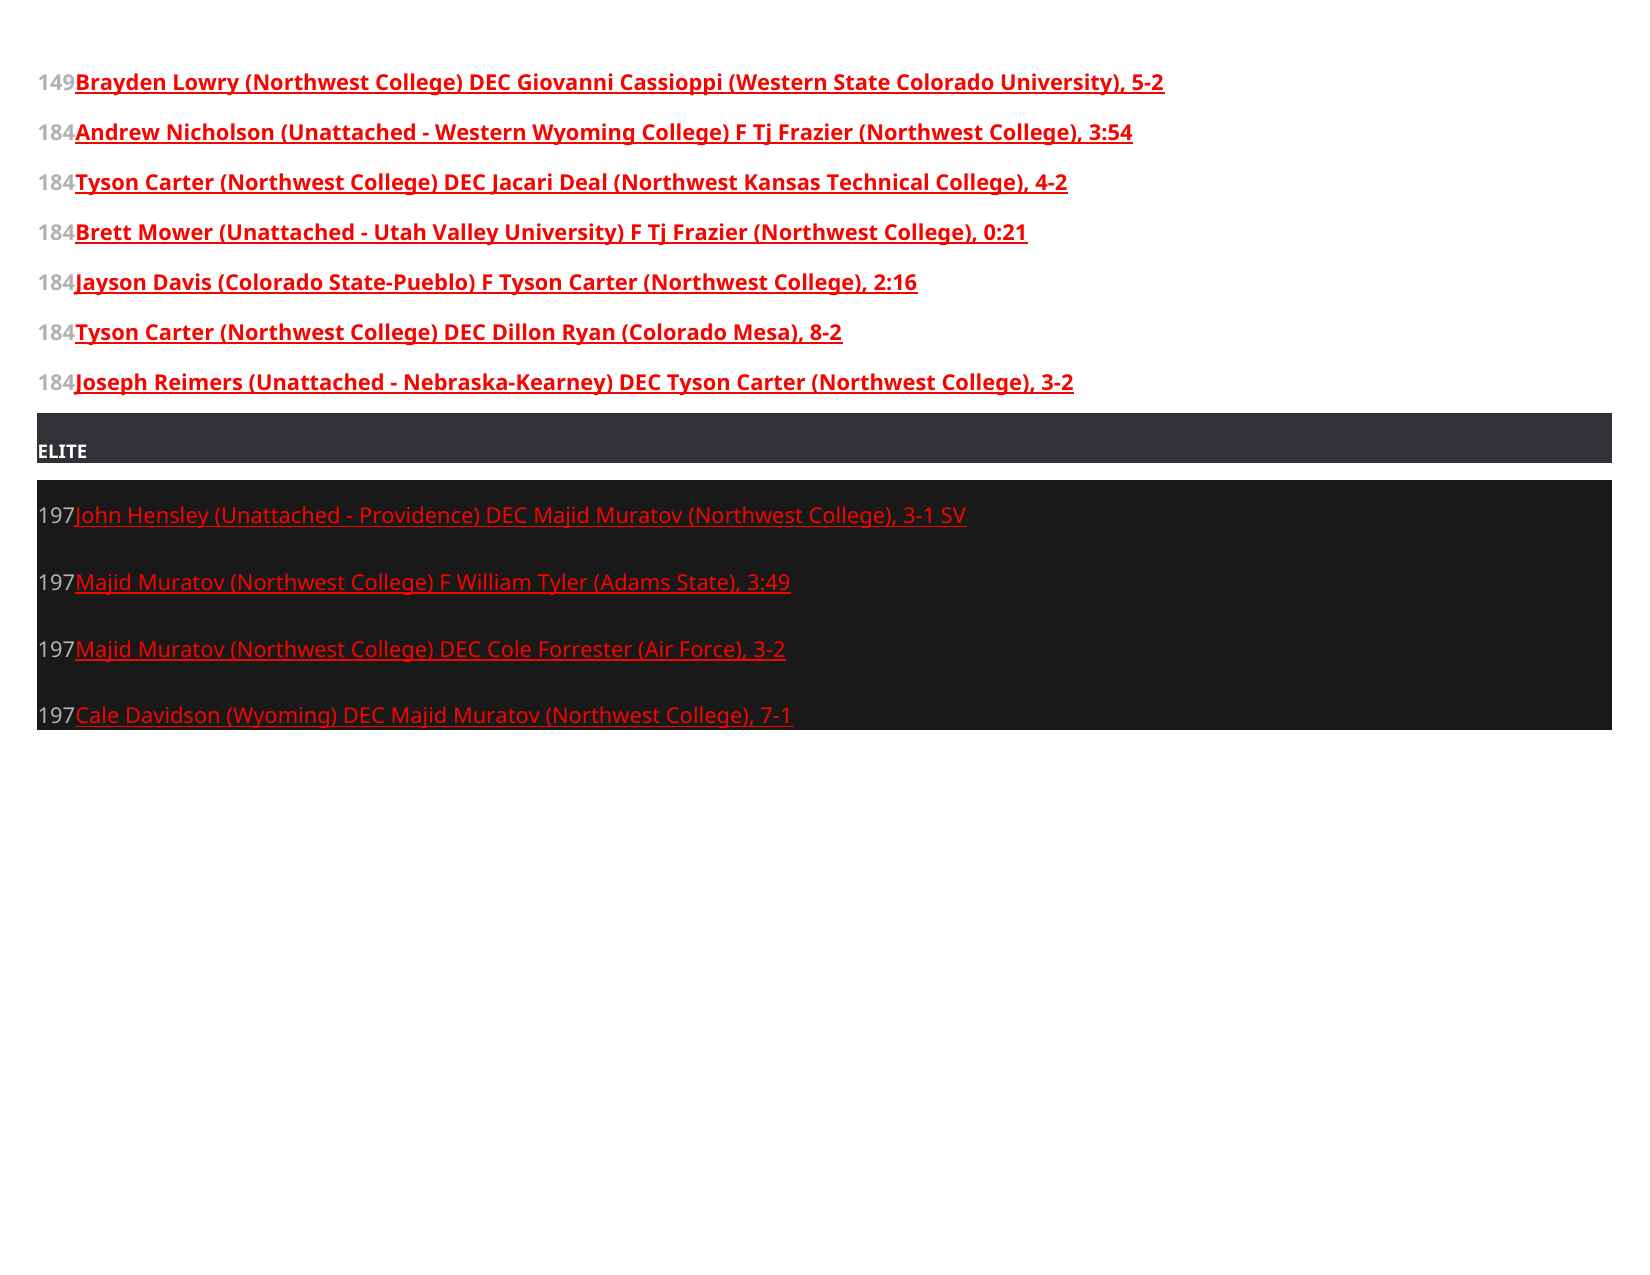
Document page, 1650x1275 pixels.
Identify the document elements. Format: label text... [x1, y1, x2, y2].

text 149Brayden Lowry (Northwest College) DEC Giovanni Cassioppi (Western State Colorado University), 5-2 184Andrew Nicholson (Unattached - Western Wyoming College) F Tj Frazier (Northwest College), 3:54 184Tyson Carter (Northwest College) DEC Jacari Deal (Northwest Kansas Technical College), 4-2 184Brett Mower (Unattached - Utah Valley University) F Tj Frazier (Northwest College), 0:21 184Jayson Davis (Colorado State-Pueblo) F Tyson Carter (Northwest College), 2:16 184Tyson Carter (Northwest College) DEC Dillon Ryan (Colorado Mesa), 8-2 184Joseph Reimers (Unattached - Nebraska-Kearney) DEC Tyson Carter (Northwest College), 3-2 [37, 47, 1612, 397]
text Elite [37, 413, 1612, 463]
text 197Cale Davidson (Wyoming) DEC Majid Muratov (Northwest College), 7-1 [37, 680, 1612, 730]
text 197Majid Muratov (Northwest College) DEC Cole Forrester (Air Force), 3-2 [37, 613, 1612, 663]
text 197Majid Muratov (Northwest College) F William Tyler (Adams State), 3:49 [37, 547, 1612, 597]
text 197John Hensley (Unattached - Providence) DEC Majid Muratov (Northwest College), 3-1 SV [37, 480, 1612, 530]
